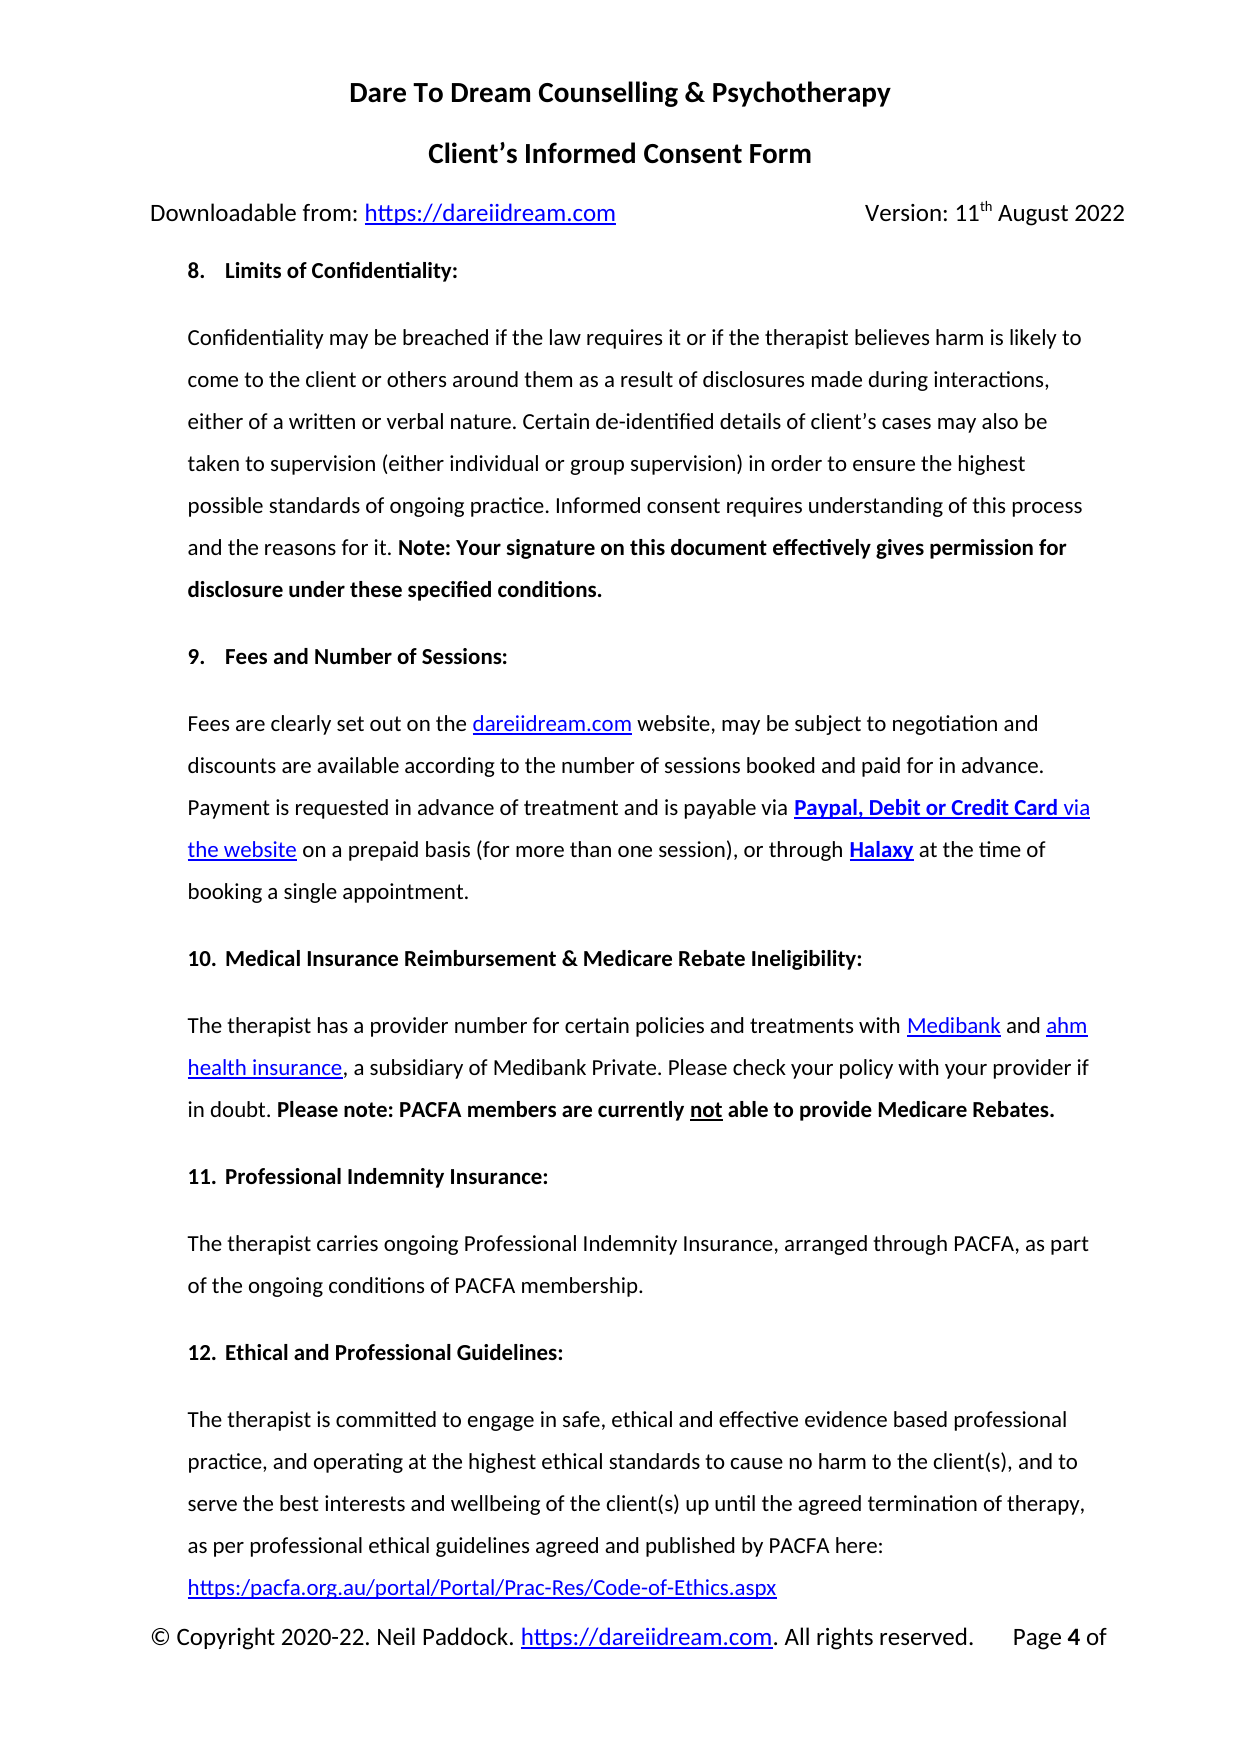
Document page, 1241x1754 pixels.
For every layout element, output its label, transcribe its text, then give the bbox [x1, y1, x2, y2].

list Ethical and Professional Guidelines: [187, 1338, 1090, 1366]
list Limits of Confidentiality: [187, 257, 1090, 284]
list Fees and Number of Sessions: [187, 642, 1090, 670]
text The therapist is committed to engage in safe, ethical and effective evidence based professional practice, and operating at the highest ethical standards to cause no harm to the client(s), and to serve the best interests and wellbeing of the client(s) up until the agreed termination of therapy, as per professional ethical guidelines agreed and published by PACFA here: https:/pacfa.org.au/portal/Portal/Prac-Res/Code-of-Ethics.aspx [187, 1405, 1090, 1601]
list Medical Insurance Reimbursement & Medicare Rebate Ineligibility: [187, 944, 1090, 972]
text The therapist carries ongoing Professional Indemnity Insurance, arranged through PACFA, as part of the ongoing conditions of PACFA membership. [187, 1229, 1090, 1299]
text Confidentiality may be breached if the law requires it or if the therapist believes harm is likely to come to the client or others around them as a result of disclosures made during interactions, either of a written or verbal nature. Certain de-identified details of client’s cases may also be taken to supervision (either individual or group supervision) in order to ensure the highest possible standards of ongoing practice. Informed consent requires understanding of this process and the reasons for it. Note: Your signature on this document effectively gives permission for disclosure under these specified conditions. [187, 323, 1090, 603]
text Fees are clearly set out on the dareiidream.com website, may be subject to negotiation and discounts are available according to the number of sessions booked and paid for in advance. Payment is requested in advance of treatment and is payable via Paypal, Debit or Credit Card via the website on a prepaid basis (for more than one session), or through Halaxy at the time of booking a single appointment. [187, 709, 1090, 905]
list Professional Indemnity Insurance: [187, 1162, 1090, 1190]
text The therapist has a provider number for certain policies and treatments with Medibank and ahm health insurance, a subsidiary of Medibank Private. Please check your policy with your provider if in doubt. Please note: PACFA members are currently not able to provide Medicare Rebates. [187, 1011, 1090, 1123]
